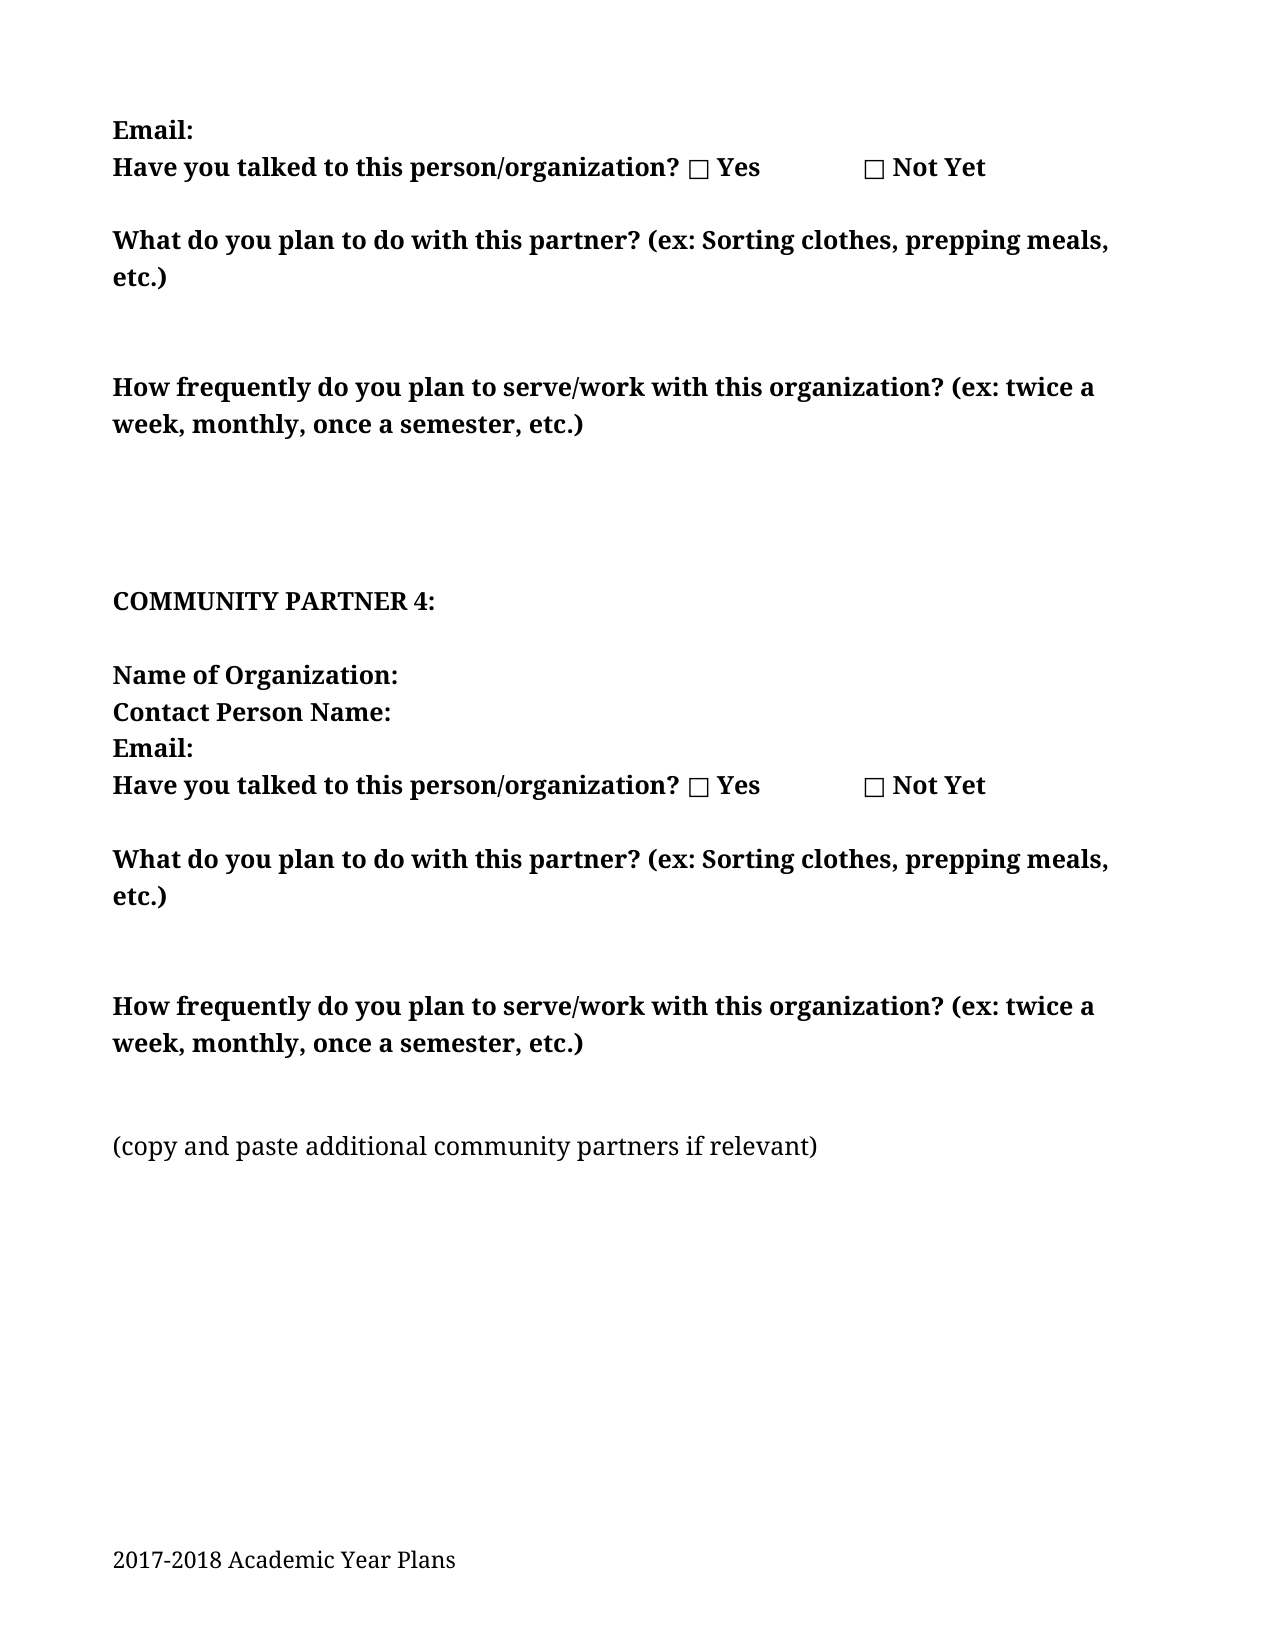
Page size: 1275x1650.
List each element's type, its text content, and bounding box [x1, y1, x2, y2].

text What do you plan to do with this partner? (ex: Sorting clothes, prepping meals, etc.) [112, 223, 1162, 294]
text How frequently do you plan to serve/work with this organization? (ex: twice a week, monthly, once a semester, etc.) [112, 988, 1162, 1059]
text Have you talked to this person/organization? □ Yes □ Not Yet [112, 768, 1162, 802]
text Contact Person Name: [112, 694, 1162, 728]
text Email: [112, 112, 1162, 147]
text What do you plan to do with this partner? (ex: Sorting clothes, prepping meals, etc.) [112, 841, 1162, 912]
text Email: [112, 731, 1162, 765]
text Name of Organization: [112, 657, 1162, 692]
text (copy and paste additional community partners if relevant) [112, 1129, 1162, 1163]
text COMMUNITY PARTNER 4: [112, 584, 1162, 618]
text Have you talked to this person/organization? □ Yes □ Not Yet [112, 149, 1162, 183]
text How frequently do you plan to serve/work with this organization? (ex: twice a week, monthly, once a semester, etc.) [112, 370, 1162, 441]
